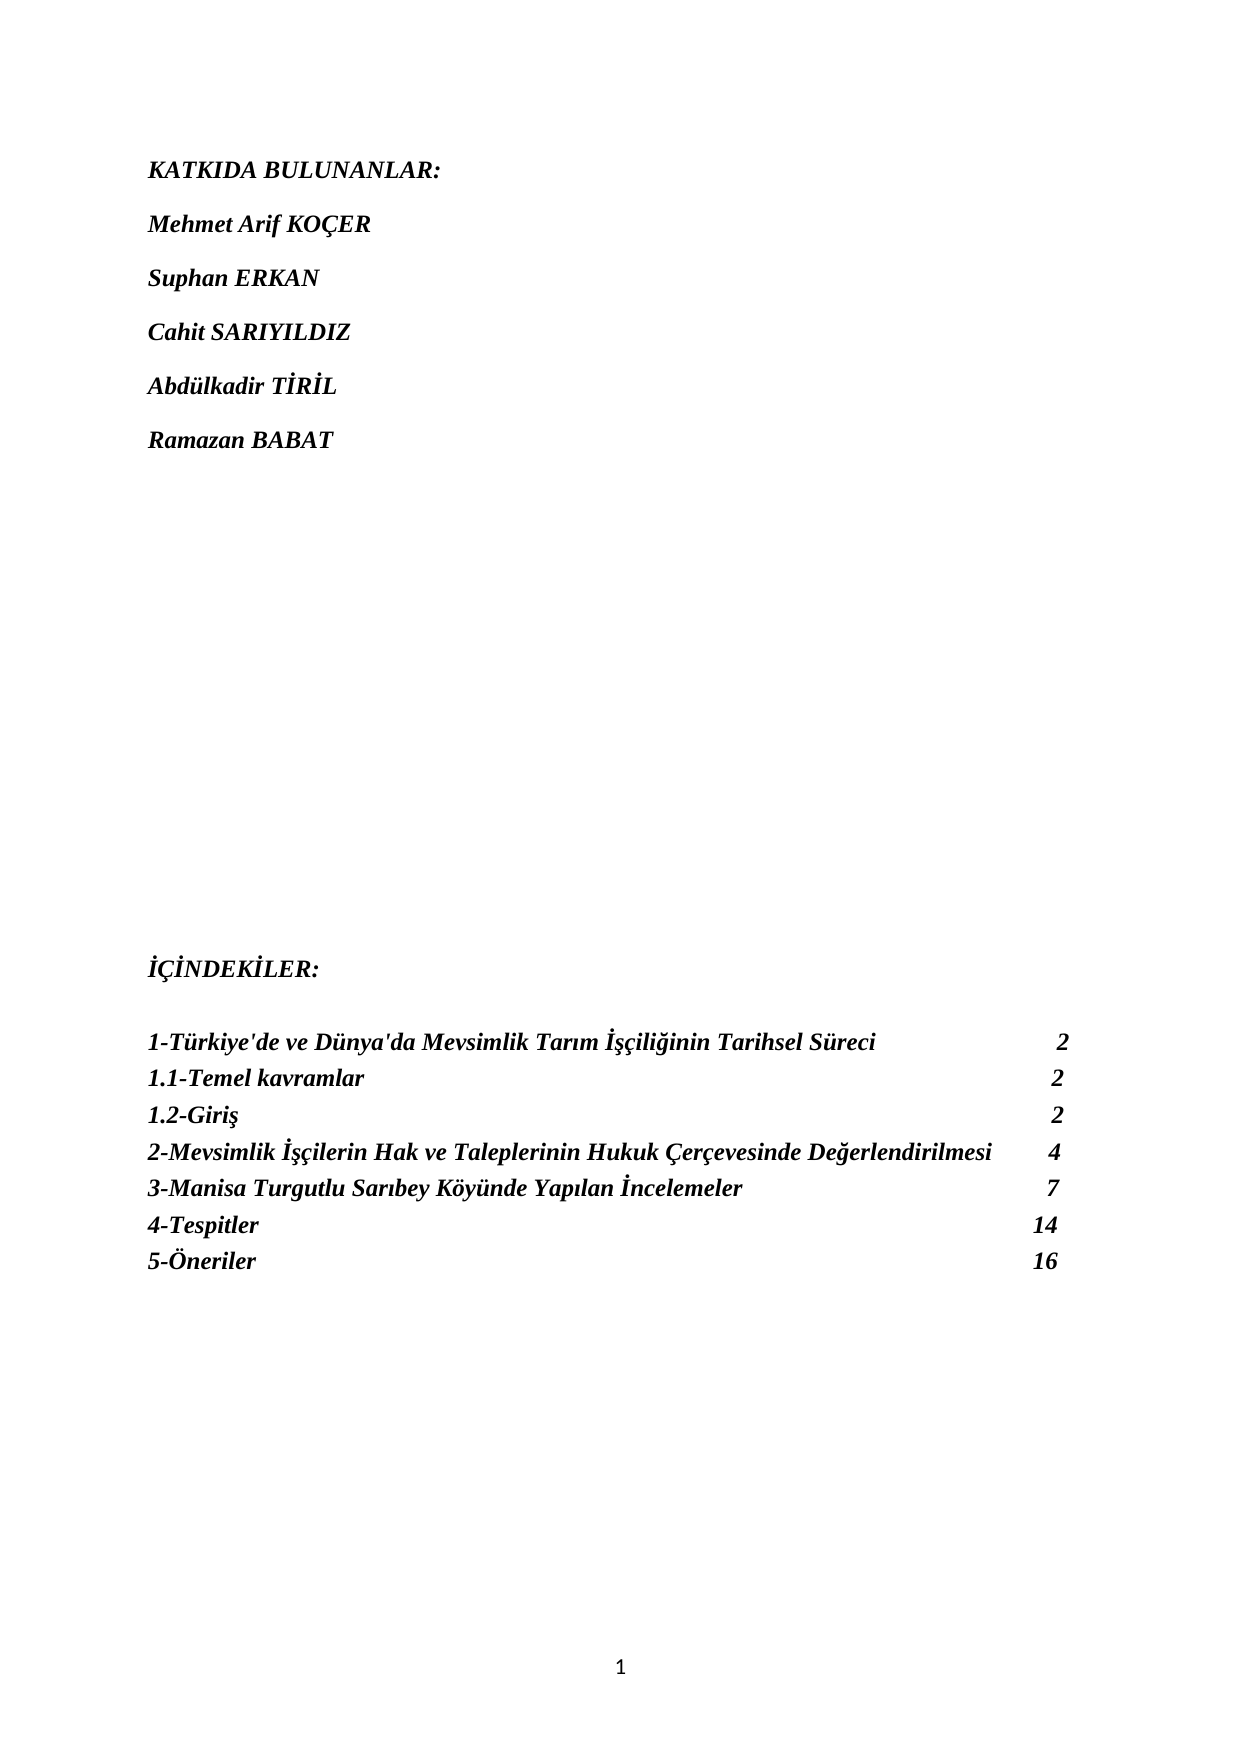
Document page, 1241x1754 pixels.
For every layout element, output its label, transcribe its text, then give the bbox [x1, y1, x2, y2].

text Abdülkadir TİRİL [148, 371, 1093, 399]
text 3-Manisa Turgutlu Sarıbey Köyünde Yapılan İncelemeler 7 [148, 1173, 1093, 1202]
text 4-Tespitler 14 [148, 1210, 1093, 1238]
text 2-Mevsimlik İşçilerin Hak ve Taleplerinin Hukuk Çerçevesinde Değerlendirilmesi 4 [148, 1137, 1093, 1165]
text Cahit SARIYILDIZ [148, 317, 1093, 346]
text 5-Öneriler 16 [148, 1246, 1093, 1275]
text Ramazan BABAT [148, 425, 1093, 453]
text 1-Türkiye'de ve Dünya'da Mevsimlik Tarım İşçiliğinin Tarihsel Süreci 2 [148, 1027, 1093, 1056]
text 1.2-Giriş 2 [148, 1100, 1093, 1129]
text Suphan ERKAN [148, 263, 1093, 292]
text Mehmet Arif KOÇER [148, 209, 1093, 238]
text 1.1-Temel kavramlar 2 [148, 1063, 1093, 1092]
text KATKIDA BULUNANLAR: [148, 155, 1093, 184]
text İÇİNDEKİLER: [148, 954, 1093, 983]
